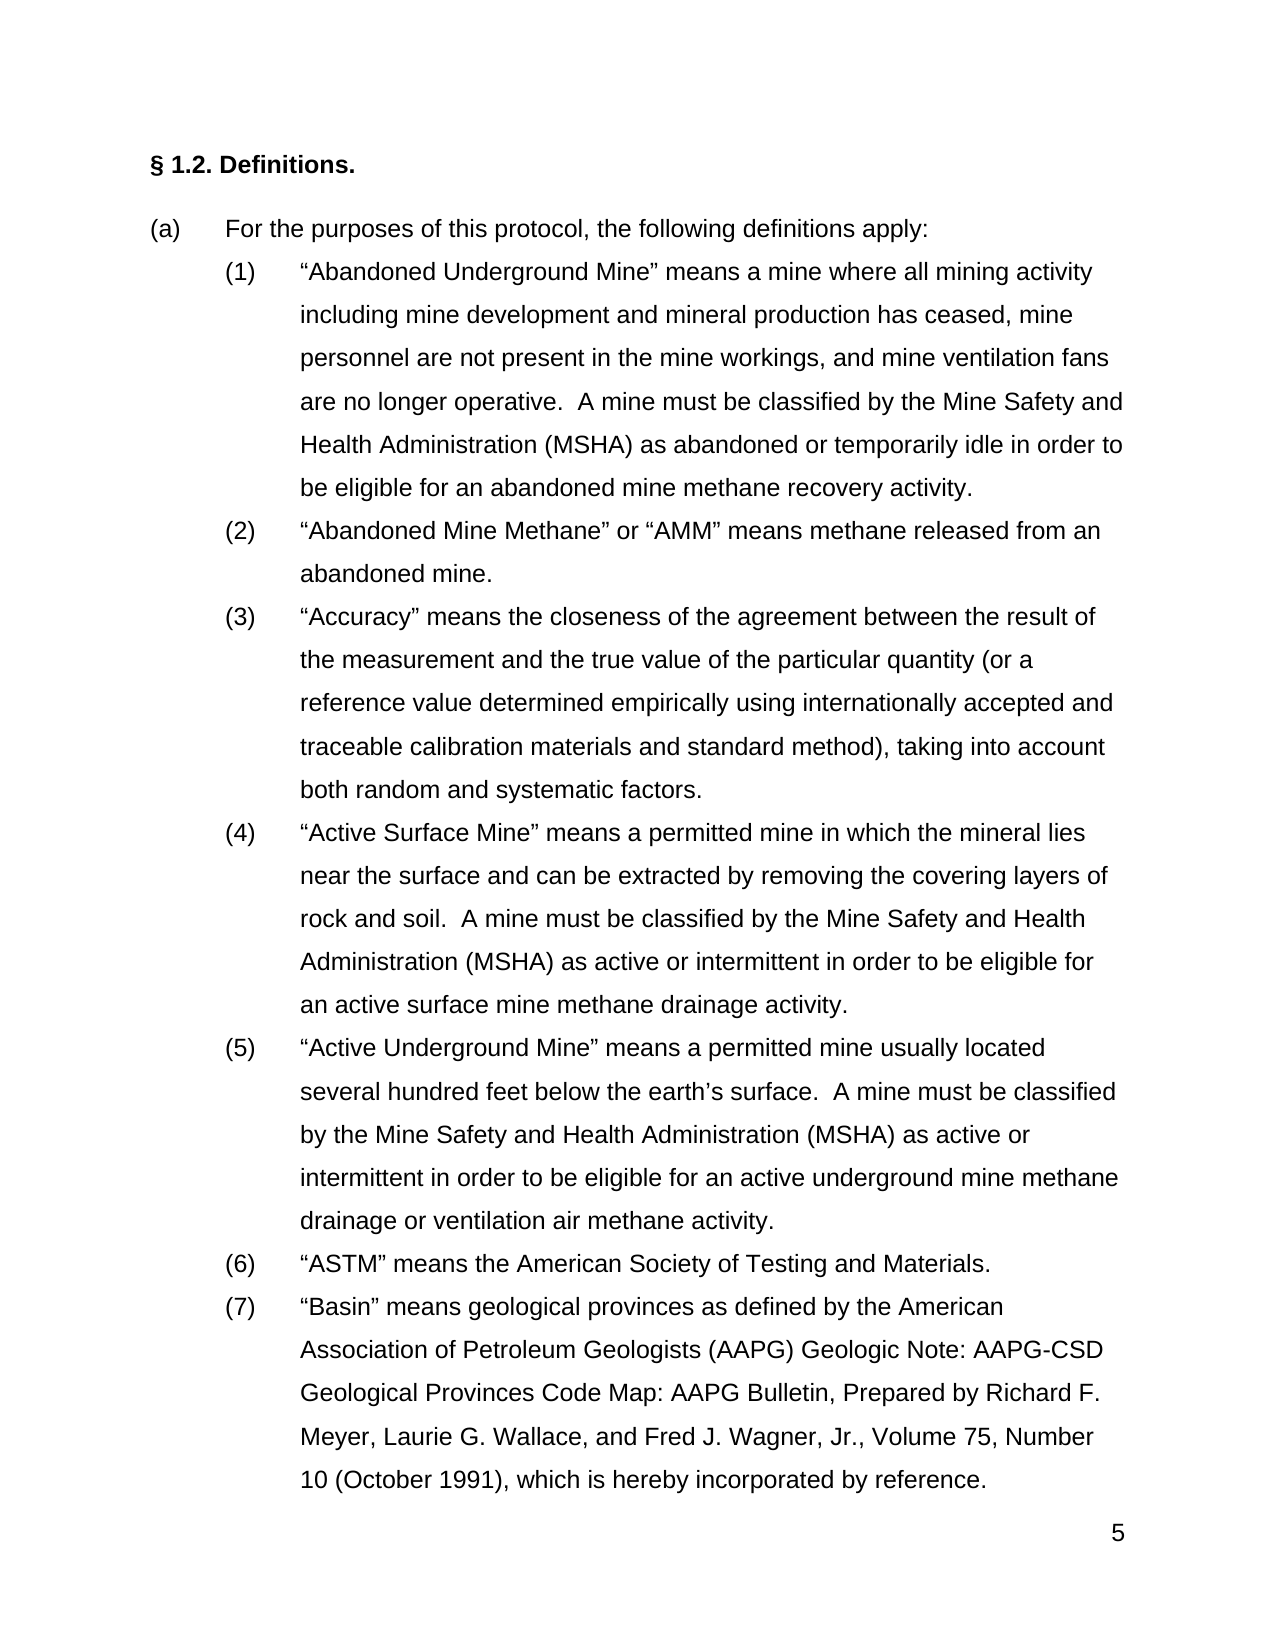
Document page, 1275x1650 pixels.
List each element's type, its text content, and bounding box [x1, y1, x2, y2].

list “Active Surface Mine” means a permitted mine in which the mineral lies near the surface and can be extracted by removing the covering layers of rock and soil. A mine must be classified by the Mine Safety and Health Administration (MSHA) as active or intermittent in order to be eligible for an active surface mine methane drainage activity. [225, 818, 1125, 1019]
list “Active Underground Mine” means a permitted mine usually located several hundred feet below the earth’s surface. A mine must be classified by the Mine Safety and Health Administration (MSHA) as active or intermittent in order to be eligible for an active underground mine methane drainage or ventilation air methane activity. [225, 1033, 1125, 1234]
list “Accuracy” means the closeness of the agreement between the result of the measurement and the true value of the particular quantity (or a reference value determined empirically using internationally accepted and traceable calibration materials and standard method), taking into account both random and systematic factors. [225, 602, 1125, 803]
list “Basin” means geological provinces as defined by the American Association of Petroleum Geologists (AAPG) Geologic Note: AAPG-CSD Geological Provinces Code Map: AAPG Bulletin, Prepared by Richard F. Meyer, Laurie G. Wallace, and Fred J. Wagner, Jr., Volume 75, Number 10 (October 1991), which is hereby incorporated by reference. [225, 1292, 1125, 1493]
list “ASTM” means the American Society of Testing and Materials. [225, 1249, 1125, 1278]
subtitle § 1.2. Definitions. [150, 150, 1125, 179]
list “Abandoned Mine Methane” or “AMM” means methane released from an abandoned mine. [225, 516, 1125, 588]
list For the purposes of this protocol, the following definitions apply: [150, 214, 1125, 243]
list “Abandoned Underground Mine” means a mine where all mining activity including mine development and mineral production has ceased, mine personnel are not present in the mine workings, and mine ventilation fans are no longer operative. A mine must be classified by the Mine Safety and Health Administration (MSHA) as abandoned or temporarily idle in order to be eligible for an abandoned mine methane recovery activity. [225, 257, 1125, 501]
